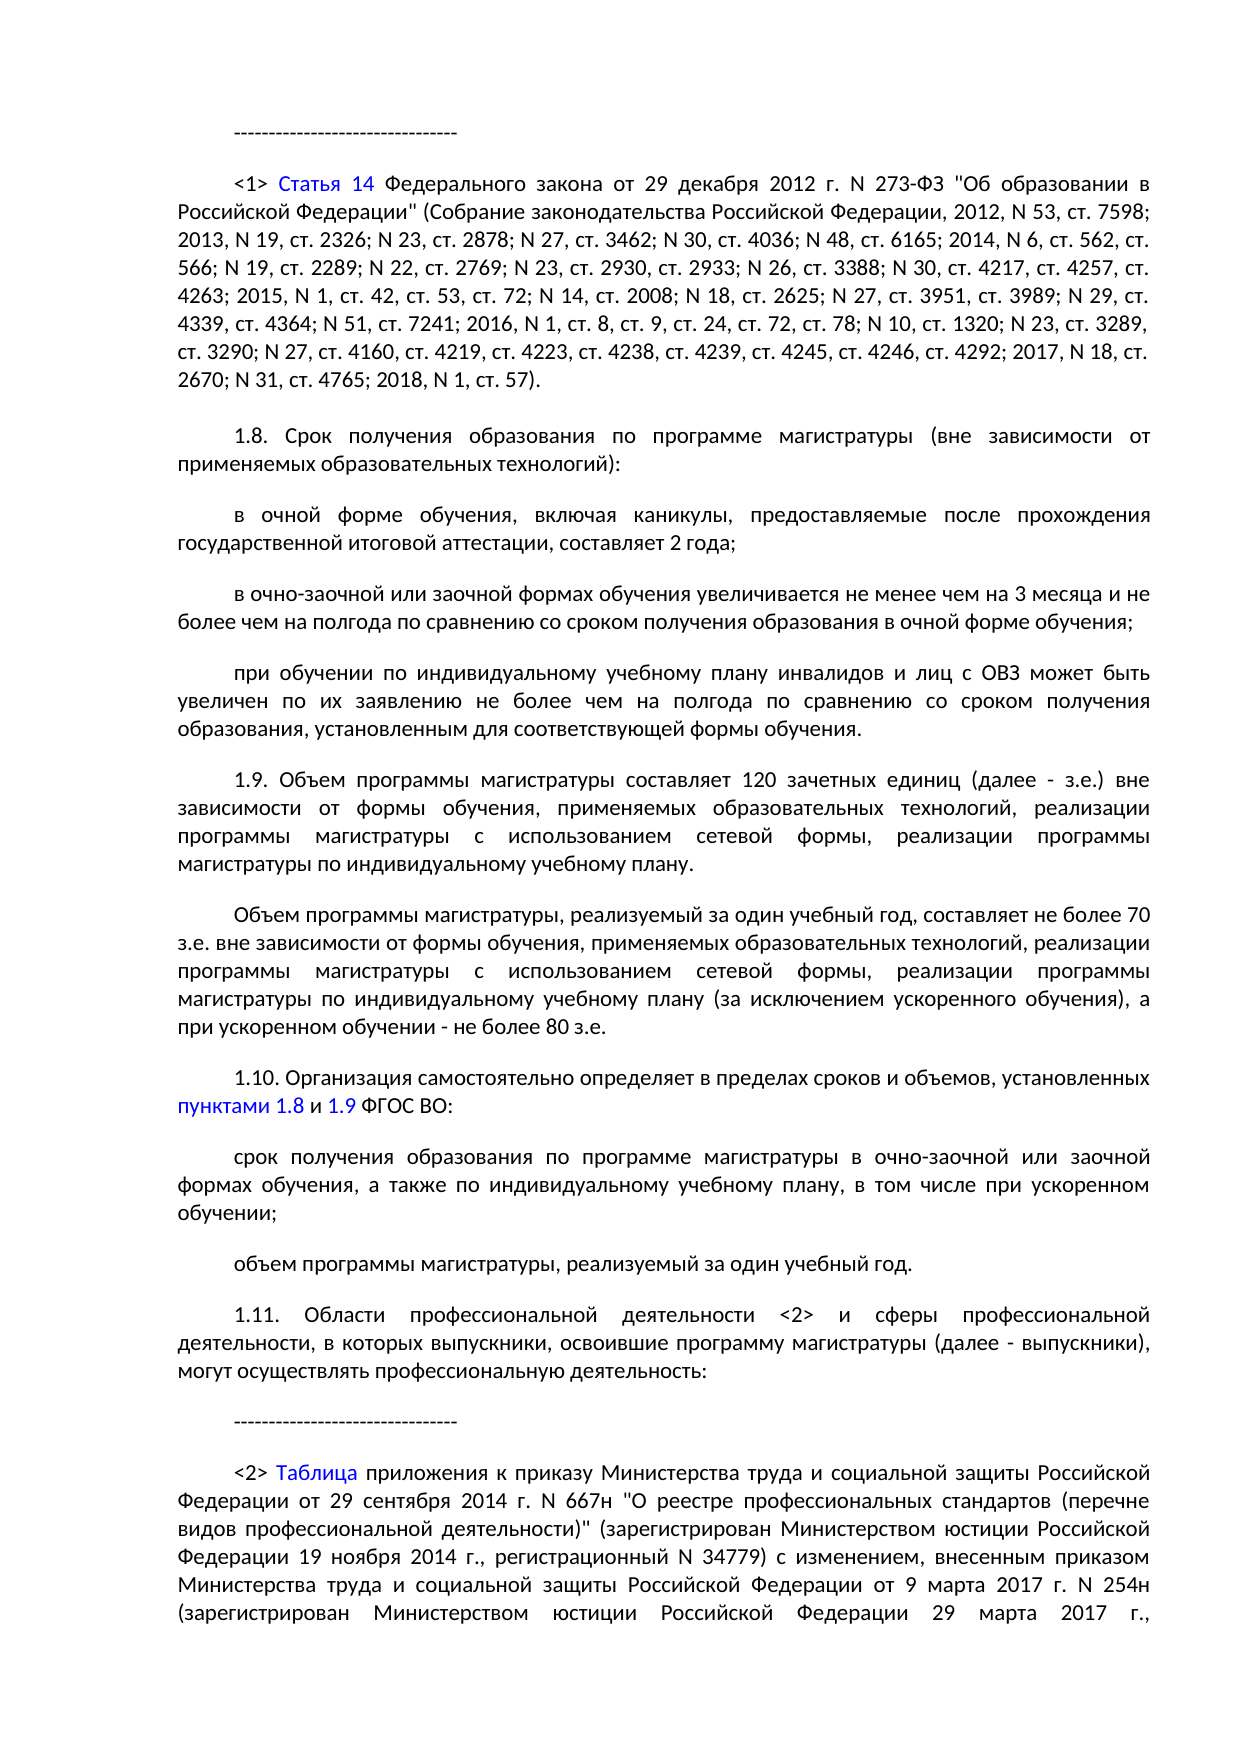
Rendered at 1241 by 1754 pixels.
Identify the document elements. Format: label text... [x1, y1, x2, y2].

text -------------------------------- [177, 118, 1152, 146]
text -------------------------------- [177, 1407, 1152, 1435]
text Объем программы магистратуры, реализуемый за один учебный год, составляет не более 70 з.е. вне зависимости от формы обучения, применяемых образовательных технологий, реализации программы магистратуры с использованием сетевой формы, реализации программы магистратуры по индивидуальному учебному плану (за исключением ускоренного обучения), а при ускоренном обучении - не более 80 з.е. [177, 900, 1152, 1040]
text 1.8. Срок получения образования по программе магистратуры (вне зависимости от применяемых образовательных технологий): [177, 421, 1152, 477]
text при обучении по индивидуальному учебному плану инвалидов и лиц с ОВЗ может быть увеличен по их заявлению не более чем на полгода по сравнению со сроком получения образования, установленным для соответствующей формы обучения. [177, 658, 1152, 742]
text срок получения образования по программе магистратуры в очно-заочной или заочной формах обучения, а также по индивидуальному учебному плану, в том числе при ускоренном обучении; [177, 1142, 1152, 1226]
text объем программы магистратуры, реализуемый за один учебный год. [177, 1249, 1152, 1277]
text в очно-заочной или заочной формах обучения увеличивается не менее чем на 3 месяца и не более чем на полгода по сравнению со сроком получения образования в очной форме обучения; [177, 579, 1152, 635]
text в очной форме обучения, включая каникулы, предоставляемые после прохождения государственной итоговой аттестации, составляет 2 года; [177, 500, 1152, 556]
text 1.11. Области профессиональной деятельности <2> и сферы профессиональной деятельности, в которых выпускники, освоившие программу магистратуры (далее - выпускники), могут осуществлять профессиональную деятельность: [177, 1300, 1152, 1384]
text 1.9. Объем программы магистратуры составляет 120 зачетных единиц (далее - з.е.) вне зависимости от формы обучения, применяемых образовательных технологий, реализации программы магистратуры с использованием сетевой формы, реализации программы магистратуры по индивидуальному учебному плану. [177, 765, 1152, 877]
text <1> Статья 14 Федерального закона от 29 декабря 2012 г. N 273-ФЗ "Об образовании в Российской Федерации" (Собрание законодательства Российской Федерации, 2012, N 53, ст. 7598; 2013, N 19, ст. 2326; N 23, ст. 2878; N 27, ст. 3462; N 30, ст. 4036; N 48, ст. 6165; 2014, N 6, ст. 562, ст. 566; N 19, ст. 2289; N 22, ст. 2769; N 23, ст. 2930, ст. 2933; N 26, ст. 3388; N 30, ст. 4217, ст. 4257, ст. 4263; 2015, N 1, ст. 42, ст. 53, ст. 72; N 14, ст. 2008; N 18, ст. 2625; N 27, ст. 3951, ст. 3989; N 29, ст. 4339, ст. 4364; N 51, ст. 7241; 2016, N 1, ст. 8, ст. 9, ст. 24, ст. 72, ст. 78; N 10, ст. 1320; N 23, ст. 3289, ст. 3290; N 27, ст. 4160, ст. 4219, ст. 4223, ст. 4238, ст. 4239, ст. 4245, ст. 4246, ст. 4292; 2017, N 18, ст. 2670; N 31, ст. 4765; 2018, N 1, ст. 57). [177, 169, 1152, 393]
text 1.10. Организация самостоятельно определяет в пределах сроков и объемов, установленных пунктами 1.8 и 1.9 ФГОС ВО: [177, 1063, 1152, 1119]
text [177, 1458, 1152, 1626]
